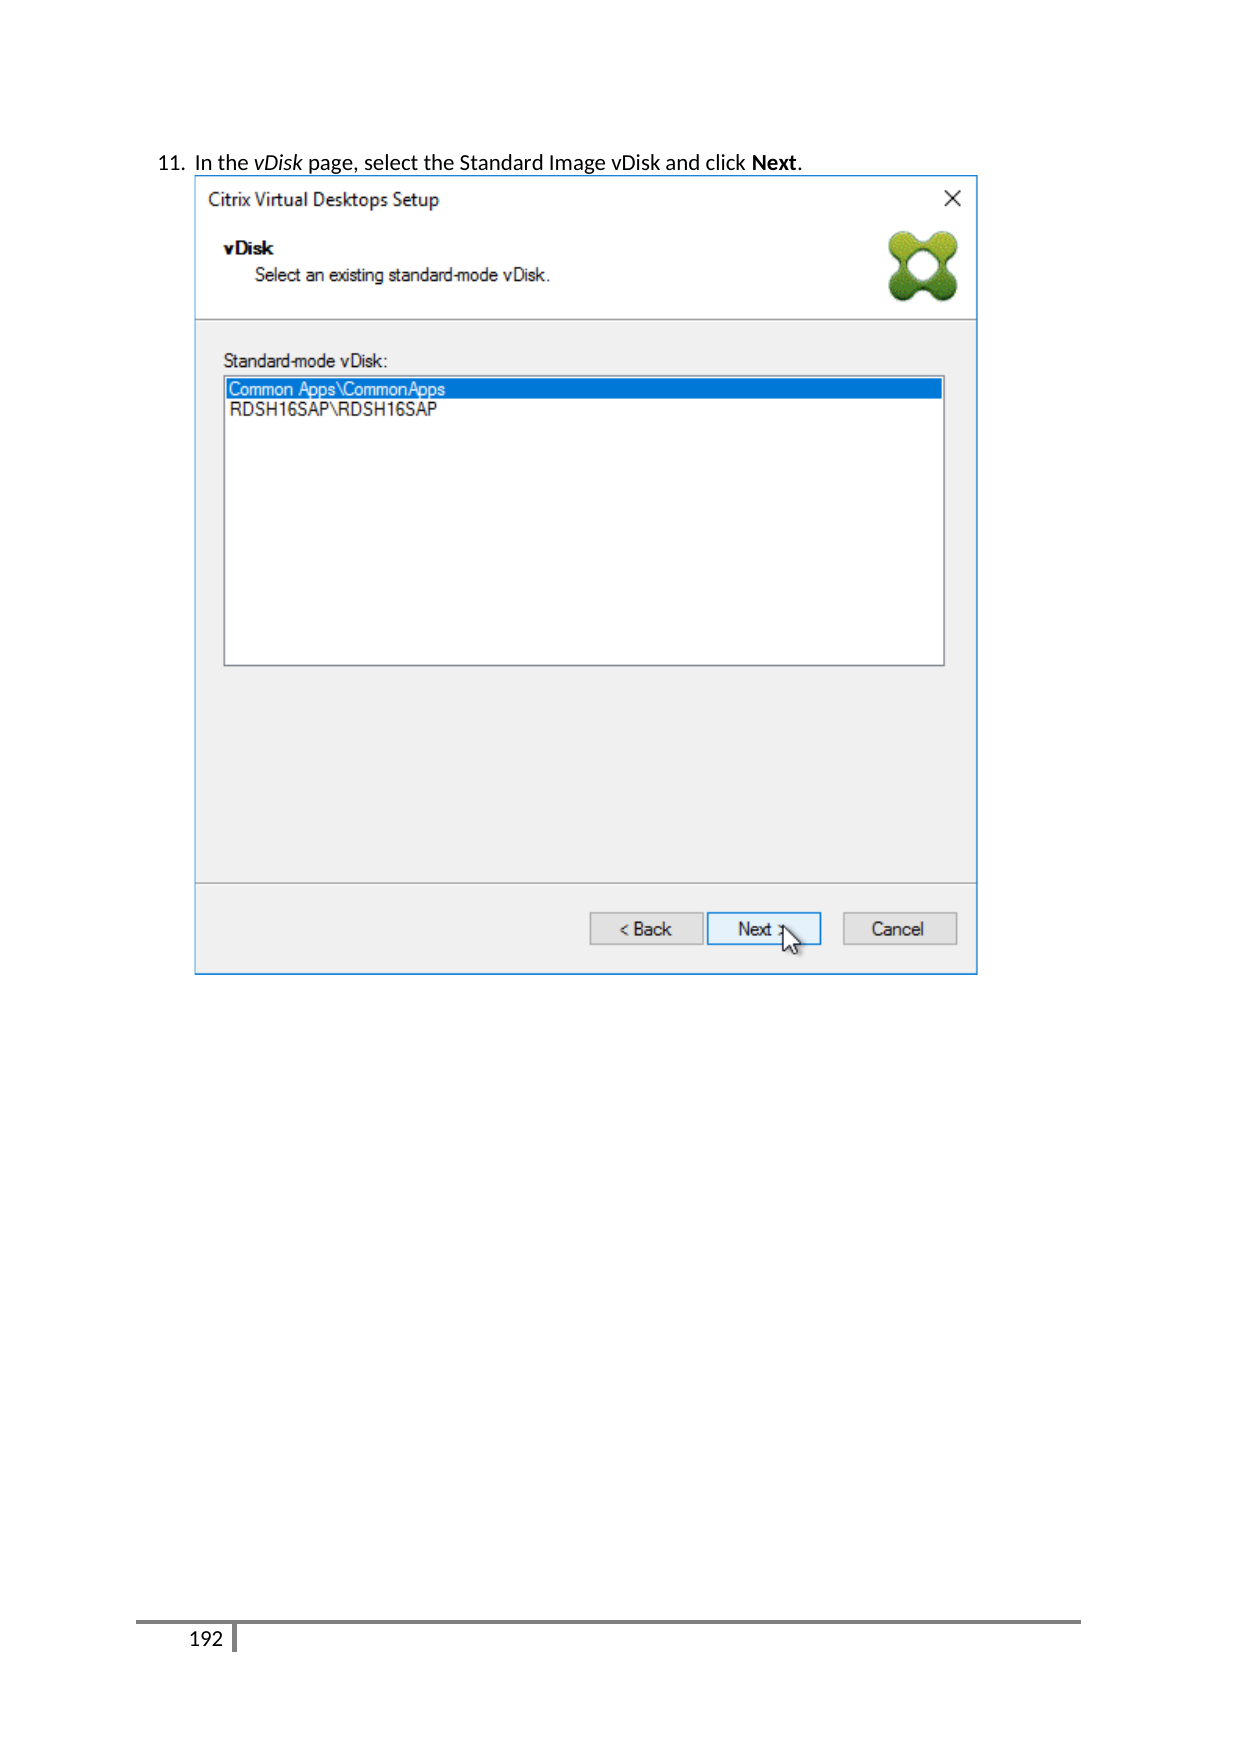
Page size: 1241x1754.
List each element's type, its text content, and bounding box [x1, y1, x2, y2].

picture [194, 175, 978, 975]
